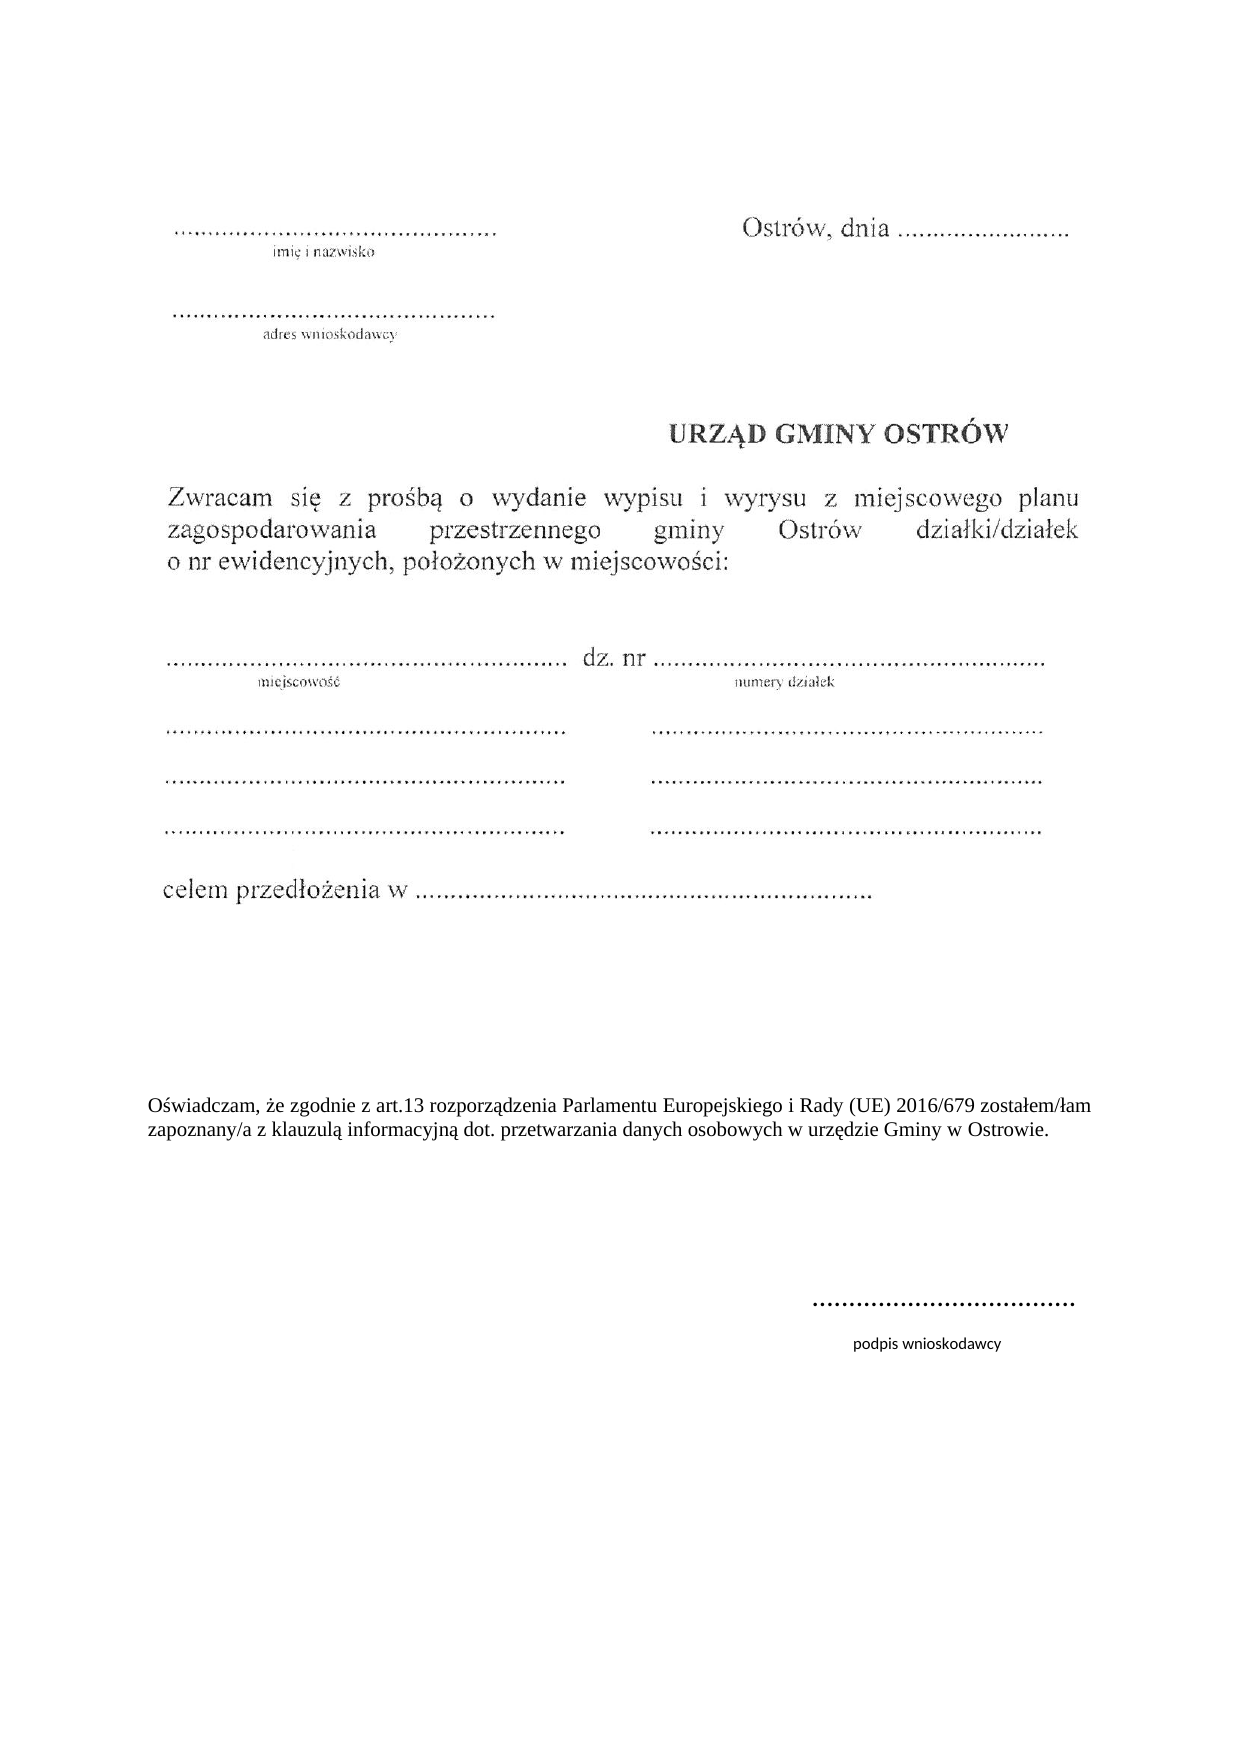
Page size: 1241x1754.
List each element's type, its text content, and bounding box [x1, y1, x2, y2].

text podpis wnioskodawcy [148, 1333, 1093, 1354]
text Oświadczam, że zgodnie z art.13 rozporządzenia Parlamentu Europejskiego i Rady (UE) 2016/679 zostałem/łam zapoznany/a z klauzulą informacyjną dot. przetwarzania danych osobowych w urzędzie Gminy w Ostrowie. [148, 1092, 1093, 1141]
text .................................... [738, 1278, 1093, 1314]
